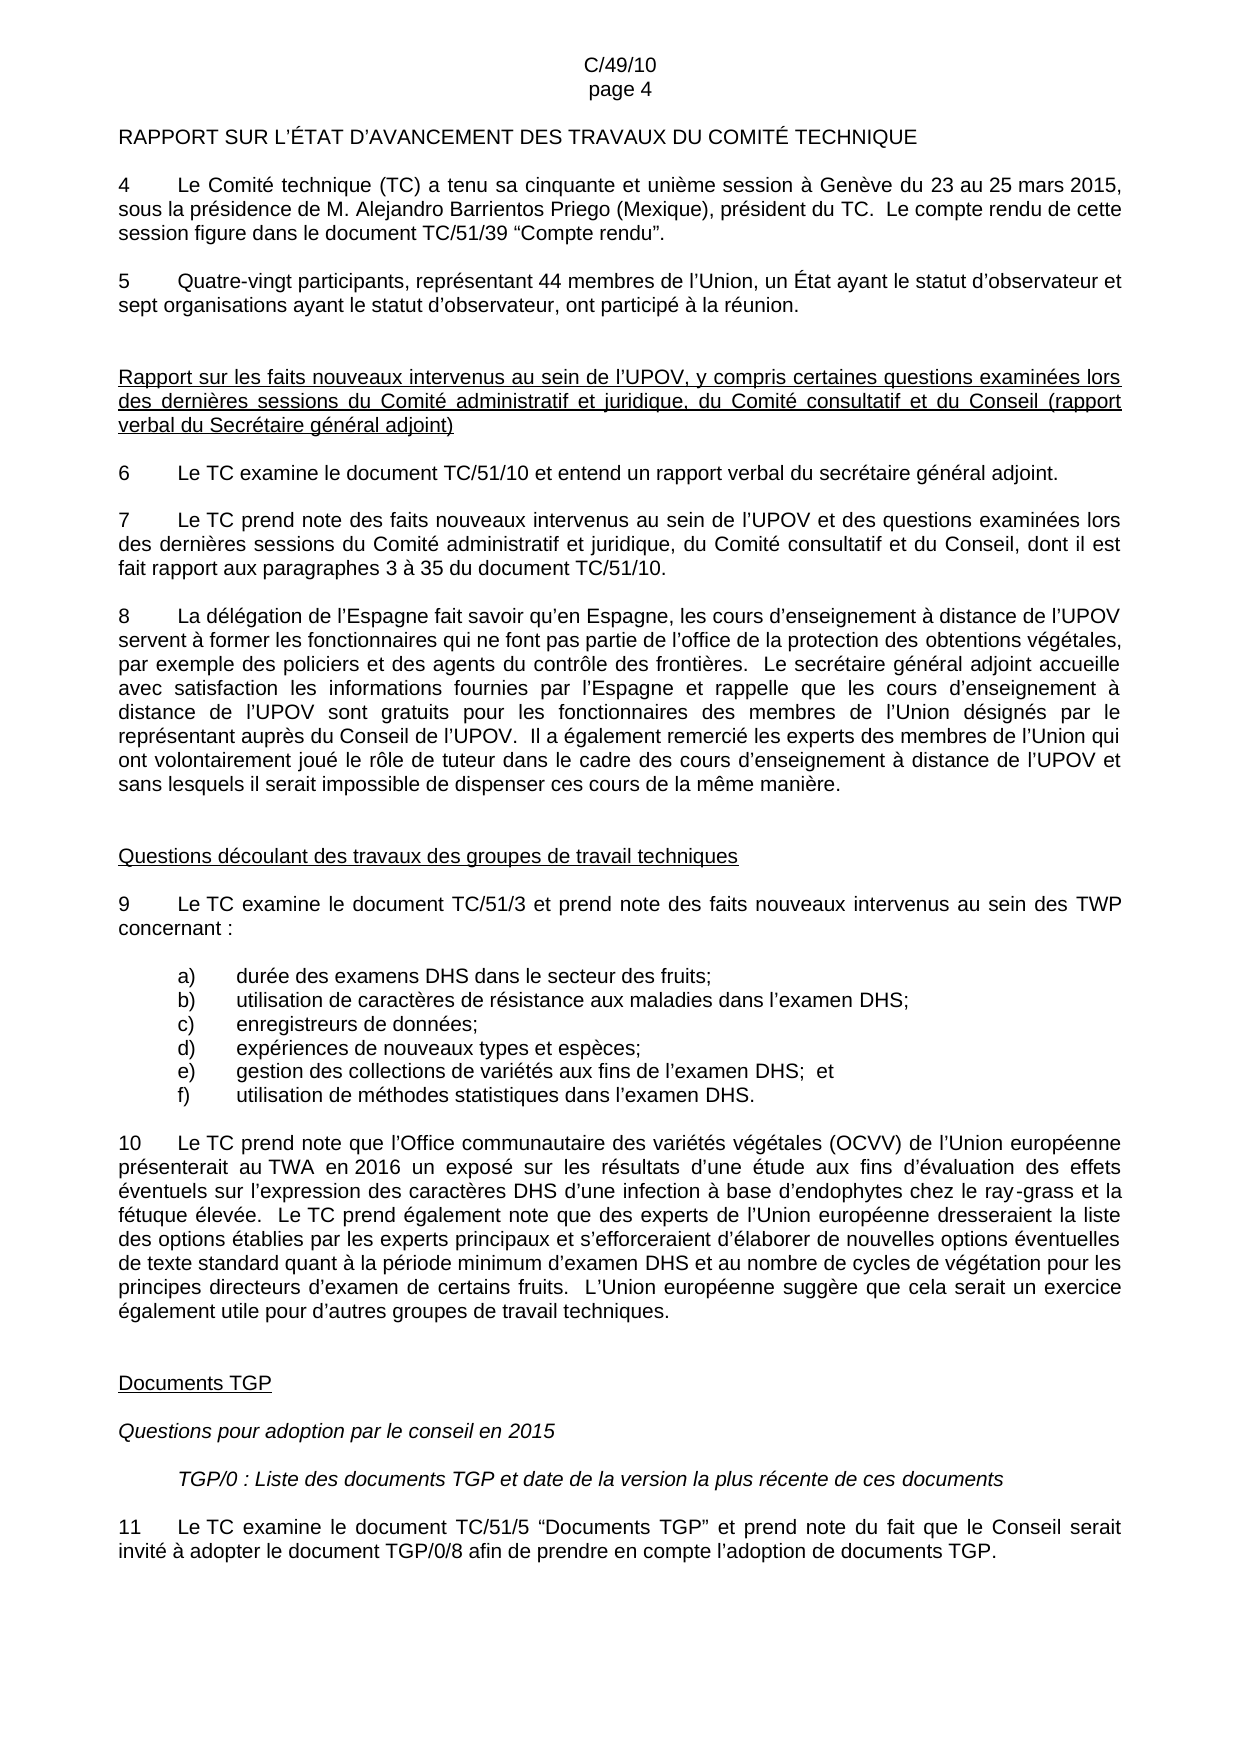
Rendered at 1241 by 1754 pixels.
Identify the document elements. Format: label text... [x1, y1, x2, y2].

subtitle Documents TGP [118, 1371, 1122, 1395]
text e) gestion des collections de variétés aux fins de l’examen DHS; et [177, 1059, 1122, 1083]
text Le TC examine le document TC/51/3 et prend note des faits nouveaux intervenus au sein des TWP concernant : [118, 892, 1122, 939]
text b) utilisation de caractères de résistance aux maladies dans l’examen DHS; [177, 987, 1122, 1011]
subtitle TGP/0 : Liste des documents TGP et date de la version la plus récente de ces documents [177, 1467, 1122, 1491]
subtitle Rapport sur les faits nouveaux intervenus au sein de l’UPOV, y compris certaines questions examinées lors des dernières sessions du Comité administratif et juridique, du Comité consultatif et du Conseil (rapport verbal du Secrétaire général adjoint) [118, 364, 1122, 386]
text Le TC examine le document TC/51/10 et entend un rapport verbal du secrétaire général adjoint. [118, 460, 1122, 484]
subtitle Rapport sur les faits nouveaux intervenus au sein de l’UPOV, y compris certaines questions examinées lors des dernières sessions du Comité administratif et juridique, du Comité consultatif et du Conseil (rapport verbal du Secrétaire général adjoint) [118, 387, 1122, 409]
text c) enregistreurs de données; [177, 1011, 1122, 1035]
subtitle RAPPORT SUR L’ÉTAT D’AVANCEMENT DES TRAVAUX DU COMITÉ TECHNIQUE [118, 125, 1122, 149]
subtitle Rapport sur les faits nouveaux intervenus au sein de l’UPOV, y compris certaines questions examinées lors des dernières sessions du Comité administratif et juridique, du Comité consultatif et du Conseil (rapport verbal du Secrétaire général adjoint) [118, 411, 1122, 436]
text d) expériences de nouveaux types et espèces; [177, 1035, 1122, 1059]
text Quatre-vingt participants, représentant 44 membres de l’Union, un État ayant le statut d’observateur et sept organisations ayant le statut d’observateur, ont participé à la réunion. [118, 269, 1122, 317]
text a) durée des examens DHS dans le secteur des fruits; [177, 963, 1122, 987]
text La délégation de l’Espagne fait savoir qu’en Espagne, les cours d’enseignement à distance de l’UPOV servent à former les fonctionnaires qui ne font pas partie de l’office de la protection des obtentions végétales, par exemple des policiers et des agents du contrôle des frontières. Le secrétaire général adjoint accueille avec satisfaction les informations fournies par l’Espagne et rappelle que les cours d’enseignement à distance de l’UPOV sont gratuits pour les fonctionnaires des membres de l’Union désignés par le représentant auprès du Conseil de l’UPOV. Il a également remercié les experts des membres de l’Union qui ont volontairement joué le rôle de tuteur dans le cadre des cours d’enseignement à distance de l’UPOV et sans lesquels il serait impossible de dispenser ces cours de la même manière. [118, 604, 1122, 796]
text Le TC prend note que l’Office communautaire des variétés végétales (OCVV) de l’Union européenne présenterait au TWA en 2016 un exposé sur les résultats d’une étude aux fins d’évaluation des effets éventuels sur l’expression des caractères DHS d’une infection à base d’endophytes chez le ray-grass et la fétuque élevée. Le TC prend également note que des experts de l’Union européenne dresseraient la liste des options établies par les experts principaux et s’efforceraient d’élaborer de nouvelles options éventuelles de texte standard quant à la période minimum d’examen DHS et au nombre de cycles de végétation pour les principes directeurs d’examen de certains fruits. L’Union européenne suggère que cela serait un exercice également utile pour d’autres groupes de travail techniques. [118, 1131, 1122, 1323]
subtitle Questions pour adoption par le conseil en 2015 [118, 1419, 1122, 1443]
text f) utilisation de méthodes statistiques dans l’examen DHS. [177, 1083, 1122, 1107]
text Le TC examine le document TC/51/5 “Documents TGP” et prend note du fait que le Conseil serait invité à adopter le document TGP/0/8 afin de prendre en compte l’adoption de documents TGP. [118, 1514, 1122, 1562]
subtitle Questions découlant des travaux des groupes de travail techniques [118, 844, 1122, 868]
text Le TC prend note des faits nouveaux intervenus au sein de l’UPOV et des questions examinées lors des dernières sessions du Comité administratif et juridique, du Comité consultatif et du Conseil, dont il est fait rapport aux paragraphes 3 à 35 du document TC/51/10. [118, 508, 1122, 580]
text Le Comité technique (TC) a tenu sa cinquante et unième session à Genève du 23 au 25 mars 2015, sous la présidence de M. Alejandro Barrientos Priego (Mexique), président du TC. Le compte rendu de cette session figure dans le document TC/51/39 “Compte rendu”. [118, 173, 1122, 245]
